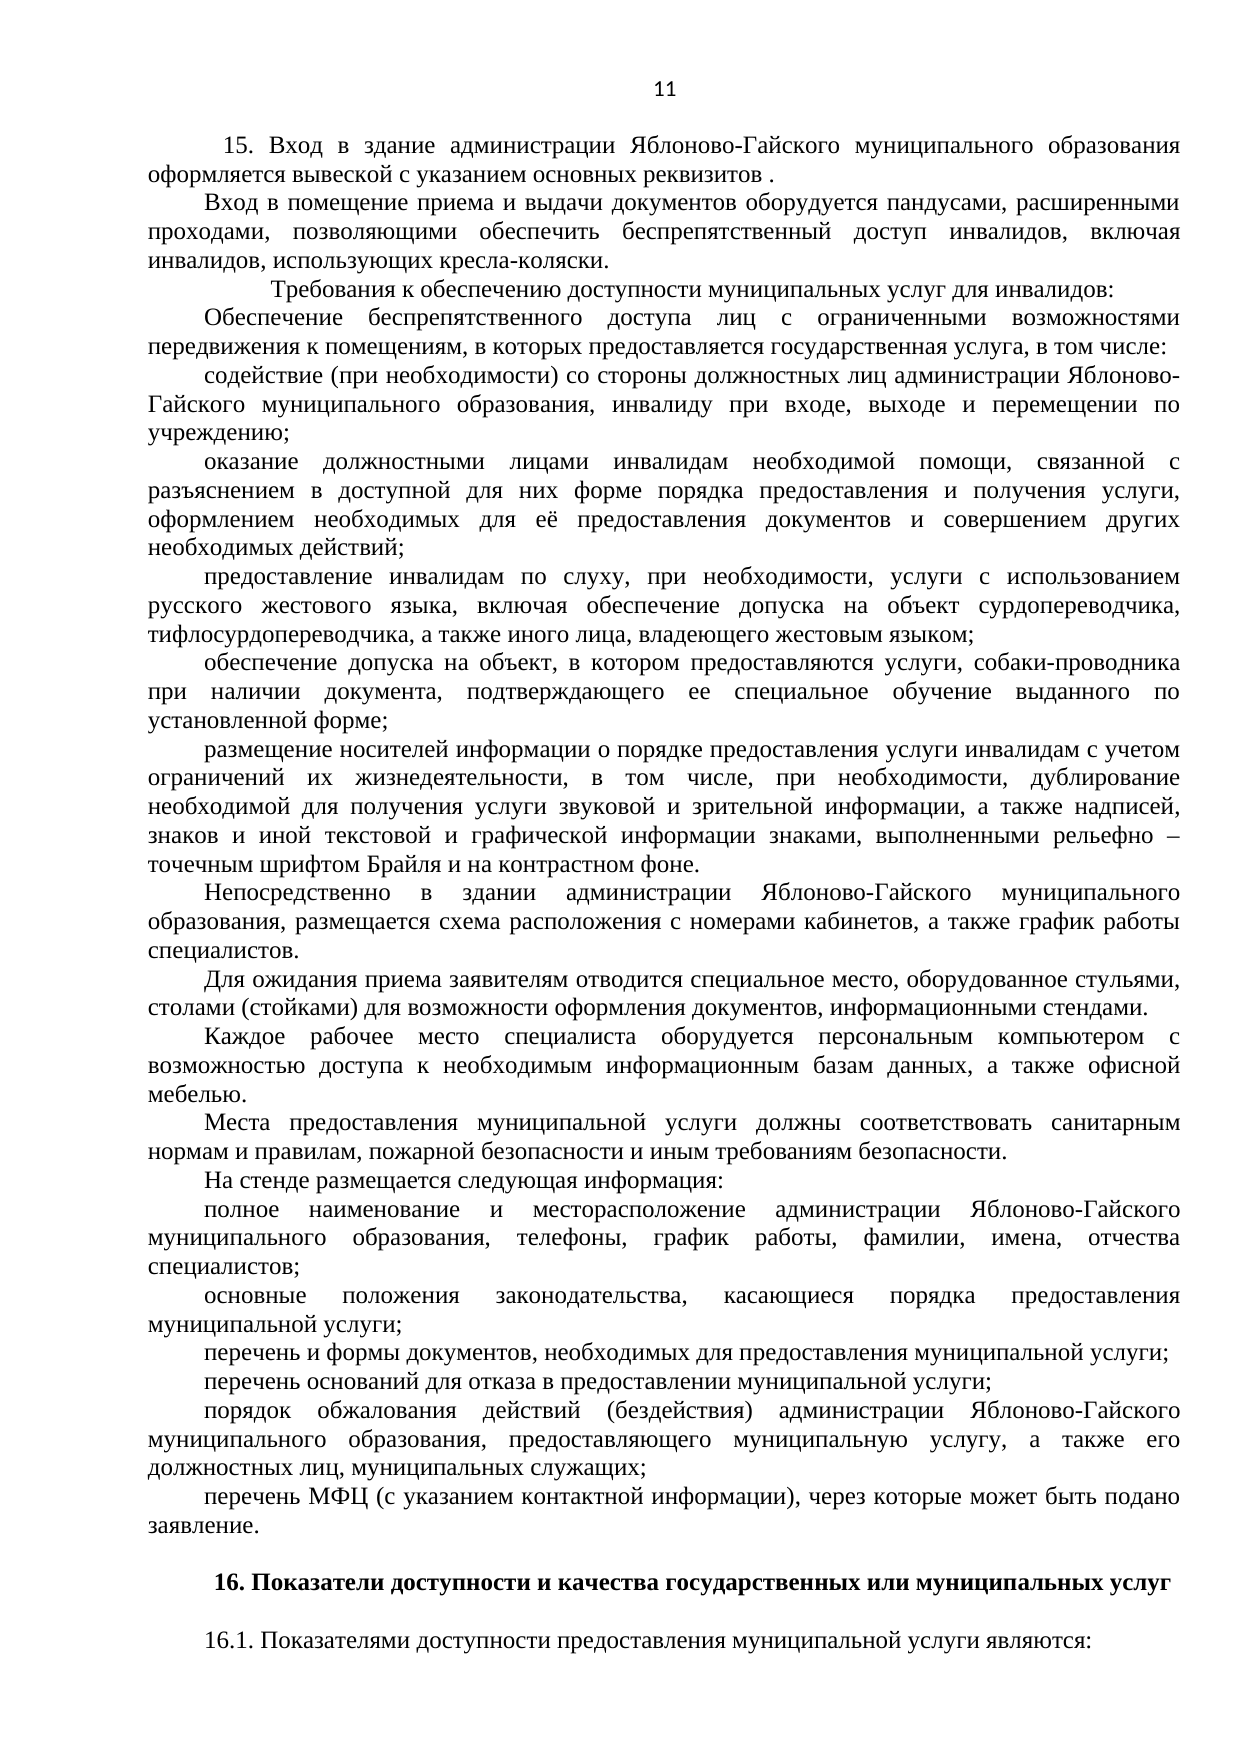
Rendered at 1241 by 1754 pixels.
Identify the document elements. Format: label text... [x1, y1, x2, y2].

text перечень и формы документов, необходимых для предоставления муниципальной услуги; [148, 1337, 1181, 1366]
text Вход в помещение приема и выдачи документов оборудуется пандусами, расширенными проходами, позволяющими обеспечить беспрепятственный доступ инвалидов, включая инвалидов, использующих кресла-коляски. [148, 187, 1181, 274]
text порядок обжалования действий (бездействия) администрации Яблоново-Гайского муниципального образования, предоставляющего муниципальную услугу, а также его должностных лиц, муниципальных служащих; [148, 1395, 1181, 1481]
text основные положения законодательства, касающиеся порядка предоставления муниципальной услуги; [148, 1280, 1181, 1337]
text размещение носителей информации о порядке предоставления услуги инвалидам с учетом ограничений их жизнедеятельности, в том числе, при необходимости, дублирование необходимой для получения услуги звуковой и зрительной информации, а также надписей, знаков и иной текстовой и графической информации знаками, выполненными рельефно –точечным шрифтом Брайля и на контрастном фоне. [148, 734, 1181, 877]
text 16. Показатели доступности и качества государственных или муниципальных услуг [148, 1567, 1181, 1596]
text Места предоставления муниципальной услуги должны соответствовать санитарным нормам и правилам, пожарной безопасности и иным требованиям безопасности. [148, 1107, 1181, 1165]
text содействие (при необходимости) со стороны должностных лиц администрации Яблоново-Гайского муниципального образования, инвалиду при входе, выходе и перемещении по учреждению; [148, 360, 1181, 446]
text Требования к обеспечению доступности муниципальных услуг для инвалидов: [148, 274, 1181, 302]
text 16.1. Показателями доступности предоставления муниципальной услуги являются: [148, 1625, 1181, 1654]
text Каждое рабочее место специалиста оборудуется персональным компьютером с возможностью доступа к необходимым информационным базам данных, а также офисной мебелью. [148, 1021, 1181, 1107]
text перечень оснований для отказа в предоставлении муниципальной услуги; [148, 1366, 1181, 1395]
text полное наименование и месторасположение администрации Яблоново-Гайского муниципального образования, телефоны, график работы, фамилии, имена, отчества специалистов; [148, 1194, 1181, 1280]
text оказание должностными лицами инвалидам необходимой помощи, связанной с разъяснением в доступной для них форме порядка предоставления и получения услуги, оформлением необходимых для её предоставления документов и совершением других необходимых действий; [148, 446, 1181, 561]
text Обеспечение беспрепятственного доступа лиц с ограниченными возможностями передвижения к помещениям, в которых предоставляется государственная услуга, в том числе: [148, 302, 1181, 360]
text перечень МФЦ (с указанием контактной информации), через которые может быть подано заявление. [148, 1481, 1181, 1539]
text 15. Вход в здание администрации Яблоново-Гайского муниципального образования оформляется вывеской с указанием основных реквизитов . [148, 130, 1181, 187]
text Непосредственно в здании администрации Яблоново-Гайского муниципального образования, размещается схема расположения с номерами кабинетов, а также график работы специалистов. [148, 877, 1181, 964]
text предоставление инвалидам по слуху, при необходимости, услуги с использованием русского жестового языка, включая обеспечение допуска на объект сурдопереводчика, тифлосурдопереводчика, а также иного лица, владеющего жестовым языком; [148, 561, 1181, 647]
text обеспечение допуска на объект, в котором предоставляются услуги, собаки-проводника при наличии документа, подтверждающего ее специальное обучение выданного по установленной форме; [148, 647, 1181, 734]
text Для ожидания приема заявителям отводится специальное место, оборудованное стульями, столами (стойками) для возможности оформления документов, информационными стендами. [148, 964, 1181, 1021]
text На стенде размещается следующая информация: [148, 1165, 1181, 1194]
